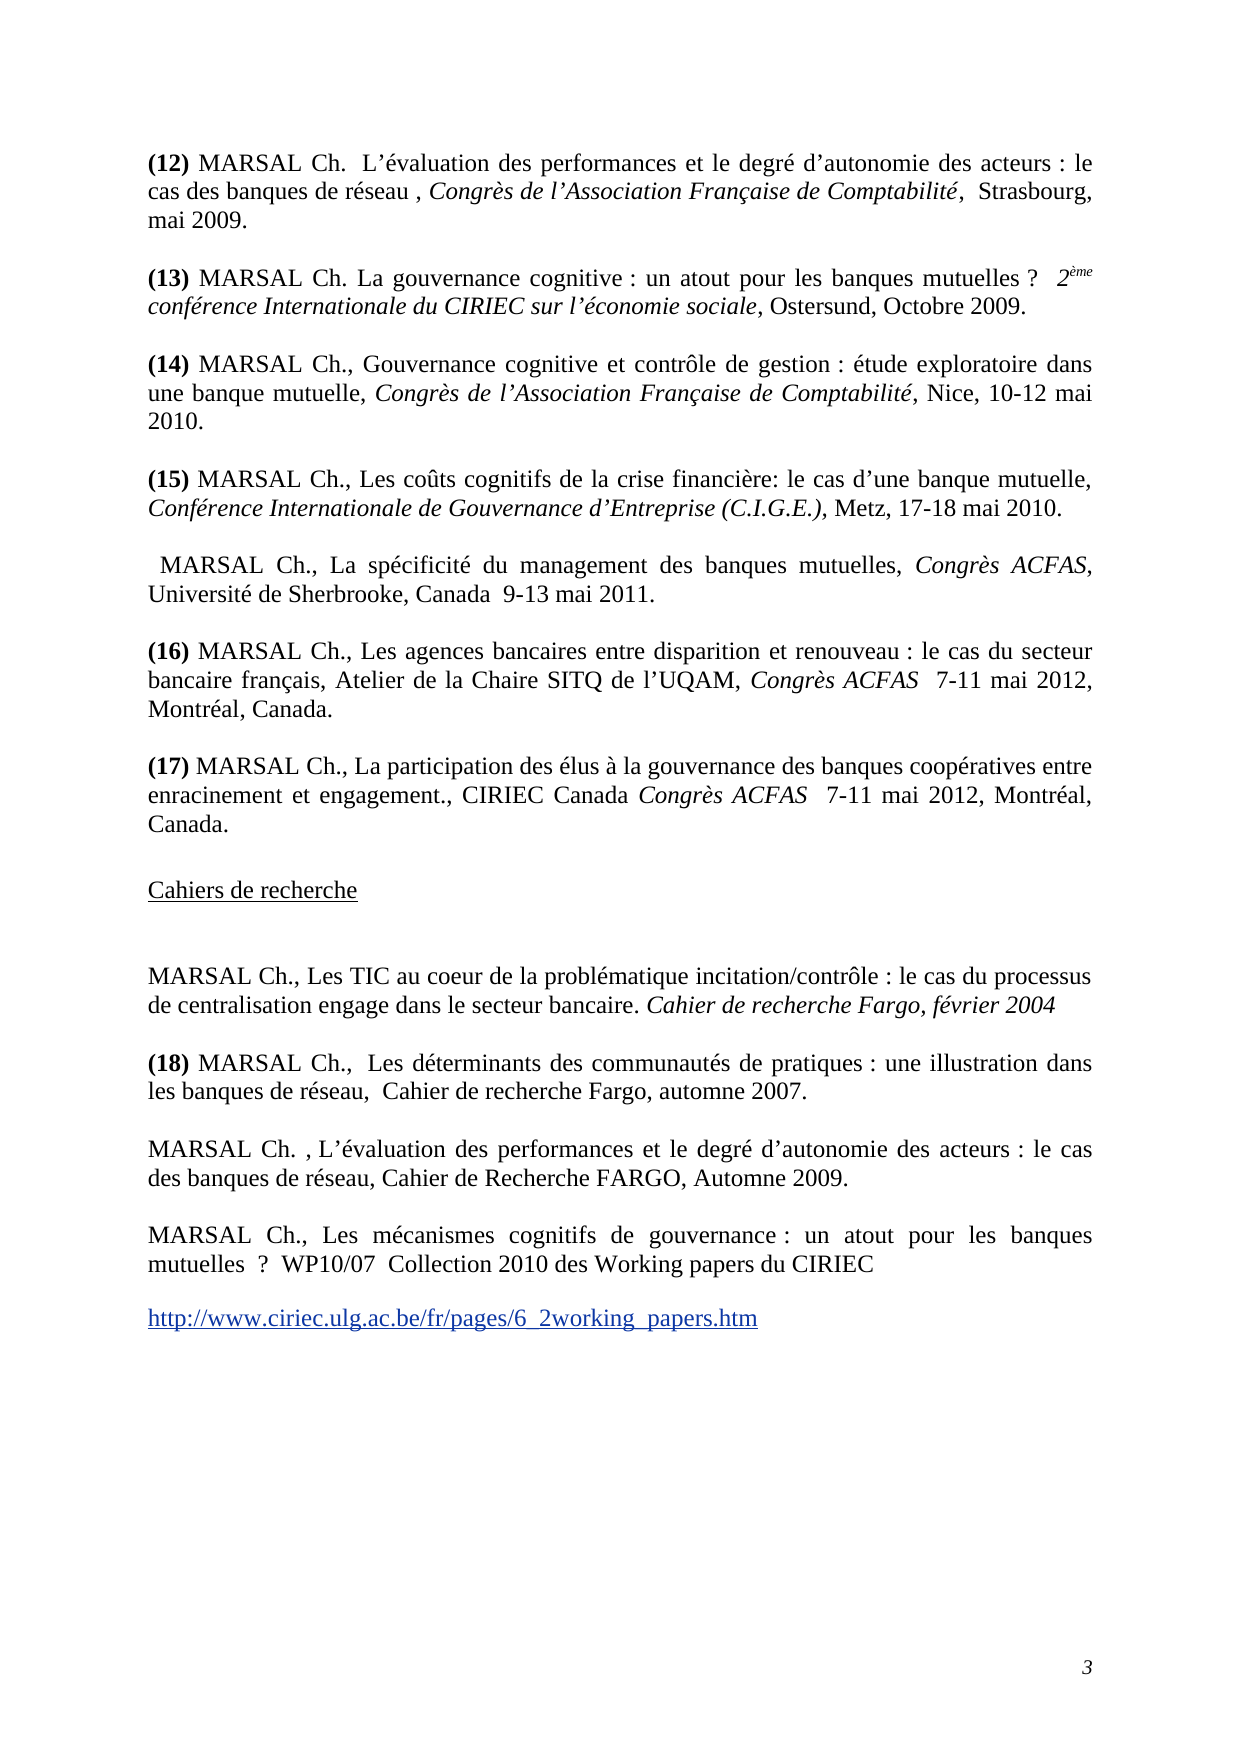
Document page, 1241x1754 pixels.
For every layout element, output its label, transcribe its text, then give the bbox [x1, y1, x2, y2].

text MARSAL Ch. , L’évaluation des performances et le degré d’autonomie des acteurs : le cas des banques de réseau, Cahier de Recherche FARGO, Automne 2009. [148, 1134, 1093, 1191]
text (17) Marsal Ch., La participation des élus à la gouvernance des banques coopératives entre enracinement et engagement., CIRIEC Canada Congrès ACFAS 7-11 mai 2012, Montréal, Canada. [148, 751, 1093, 838]
text (12) MARSAL Ch. L’évaluation des performances et le degré d’autonomie des acteurs : le cas des banques de réseau , Congrès de l’Association Française de Comptabilité, Strasbourg, mai 2009. [148, 148, 1093, 234]
text MARSAL Ch., Les TIC au coeur de la problématique incitation/contrôle : le cas du processus de centralisation engage dans le secteur bancaire. Cahier de recherche Fargo, février 2004 [148, 961, 1093, 1019]
text (15) Marsal Ch., Les coûts cognitifs de la crise financière: le cas d’une banque mutuelle, Conférence Internationale de Gouvernance d’Entreprise (C.I.G.E.), Metz, 17-18 mai 2010. [148, 464, 1093, 521]
text (13) MARSAL Ch. La gouvernance cognitive : un atout pour les banques mutuelles ? 2ème conférence Internationale du CIRIEC sur l’économie sociale, Ostersund, Octobre 2009. [148, 263, 1093, 320]
text MARSAL Ch., Les mécanismes cognitifs de gouvernance : un atout pour les banques mutuelles ? WP10/07 Collection 2010 des Working papers du CIRIEC [148, 1220, 1093, 1278]
text http://www.ciriec.ulg.ac.be/fr/pages/6_2working_papers.htm [148, 1303, 1093, 1331]
text Cahiers de recherche [148, 879, 1093, 904]
text (16) Marsal Ch., Les agences bancaires entre disparition et renouveau : le cas du secteur bancaire français, Atelier de la Chaire SITQ de l’UQAM, Congrès ACFAS 7-11 mai 2012, Montréal, Canada. [148, 636, 1093, 723]
text (18) MARSAL Ch., Les déterminants des communautés de pratiques : une illustration dans les banques de réseau, Cahier de recherche Fargo, automne 2007. [148, 1048, 1093, 1105]
text Marsal Ch., La spécificité du management des banques mutuelles, Congrès ACFAS, Université de Sherbrooke, Canada 9-13 mai 2011. [148, 550, 1093, 608]
text (14) Marsal Ch., Gouvernance cognitive et contrôle de gestion : étude exploratoire dans une banque mutuelle, Congrès de l’Association Française de Comptabilité, Nice, 10-12 mai 2010. [148, 349, 1093, 435]
